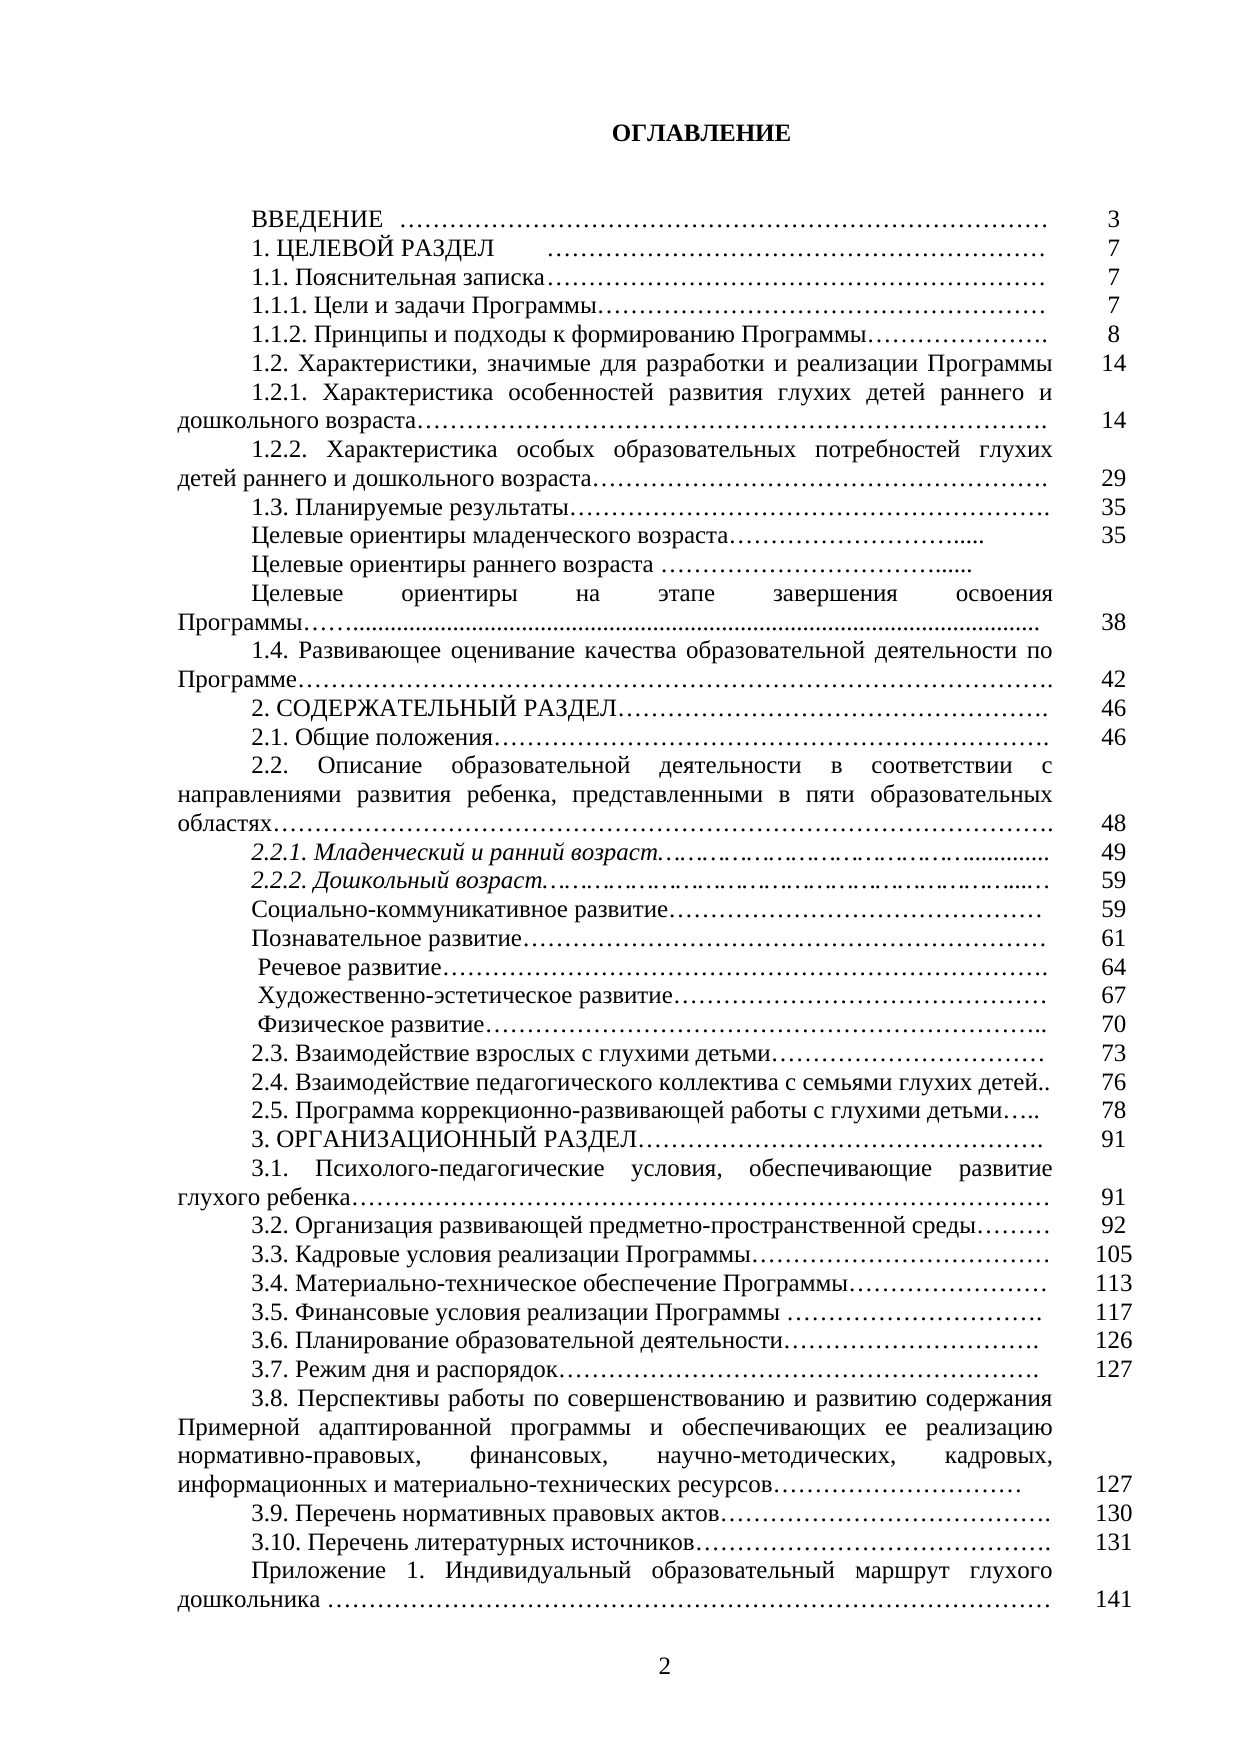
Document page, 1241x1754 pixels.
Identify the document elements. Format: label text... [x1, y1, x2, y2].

text ОГЛАВЛЕНИЕ [177, 118, 1152, 147]
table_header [1065, 204, 1163, 1613]
